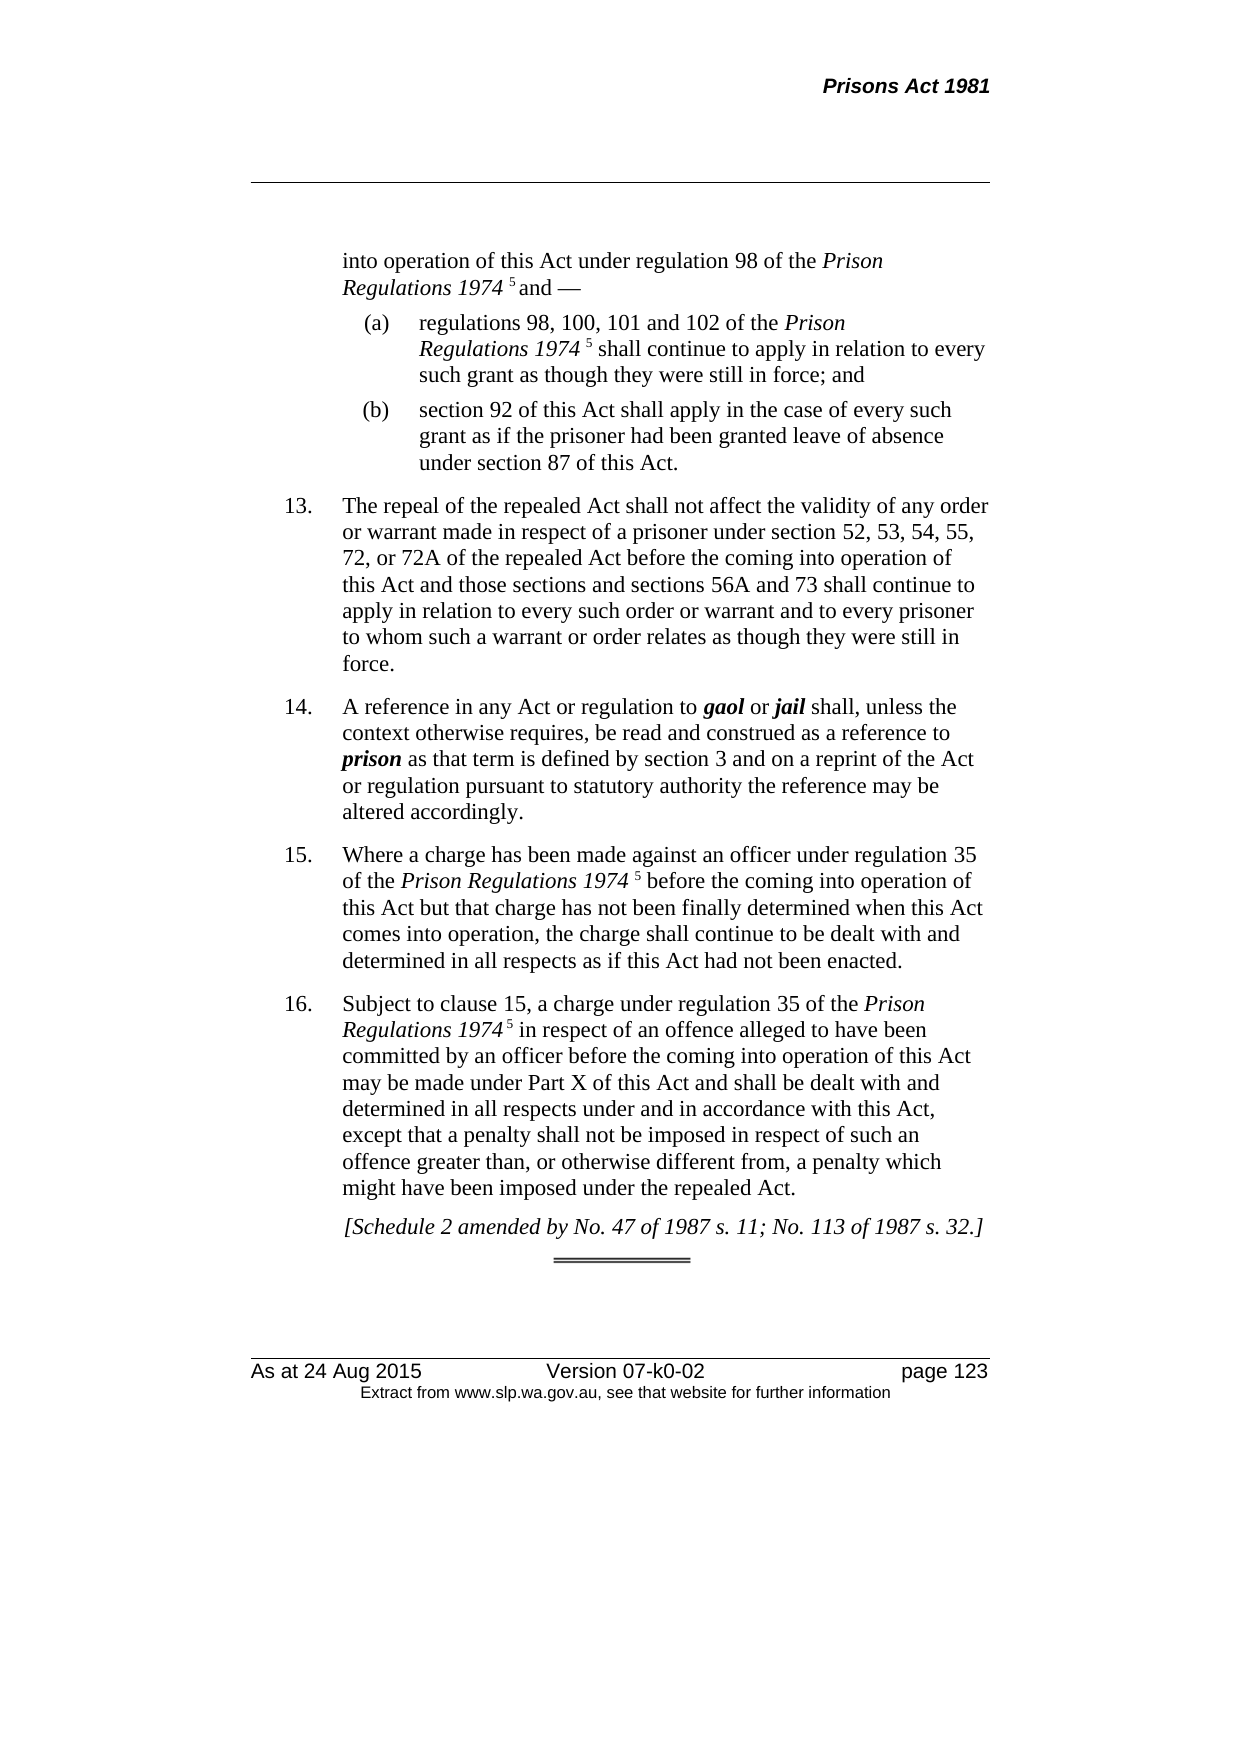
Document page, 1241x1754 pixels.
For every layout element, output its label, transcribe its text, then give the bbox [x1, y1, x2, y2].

text 14. A reference in any Act or regulation to gaol or jail shall, unless the context otherwise requires, be read and construed as a reference to prison as that term is defined by section 3 and on a reprint of the Act or regulation pursuant to statutory authority the reference may be altered accordingly. [251, 693, 990, 824]
text 13. The repeal of the repealed Act shall not affect the validity of any order or warrant made in respect of a prisoner under section 52, 53, 54, 55, 72, or 72A of the repealed Act before the coming into operation of this Act and those sections and sections 56A and 73 shall continue to apply in relation to every such order or warrant and to every prisoner to whom such a warrant or order relates as though they were still in force. [251, 492, 990, 676]
picture [543, 1247, 697, 1276]
text 16. Subject to clause 15, a charge under regulation 35 of the Prison Regulations 1974 5 in respect of an offence alleged to have been committed by an officer before the coming into operation of this Act may be made under Part X of this Act and shall be dealt with and determined in all respects under and in accordance with this Act, except that a penalty shall not be imposed in respect of such an offence greater than, or otherwise different from, a penalty which might have been imposed under the repealed Act. [251, 990, 990, 1201]
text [251, 247, 990, 300]
text (a) regulations 98, 100, 101 and 102 of the Prison Regulations 1974 5 shall continue to apply in relation to every such grant as though they were still in force; and [251, 308, 990, 388]
text [Schedule 2 amended by No. 47 of 1987 s. 11; No. 113 of 1987 s. 32.] [251, 1213, 990, 1239]
text 15. Where a charge has been made against an officer under regulation 35 of the Prison Regulations 1974 5 before the coming into operation of this Act but that charge has not been finally determined when this Act comes into operation, the charge shall continue to be dealt with and determined in all respects as if this Act had not been enacted. [251, 841, 990, 973]
text (b) section 92 of this Act shall apply in the case of every such grant as if the prisoner had been granted leave of absence under section 87 of this Act. [251, 396, 990, 475]
